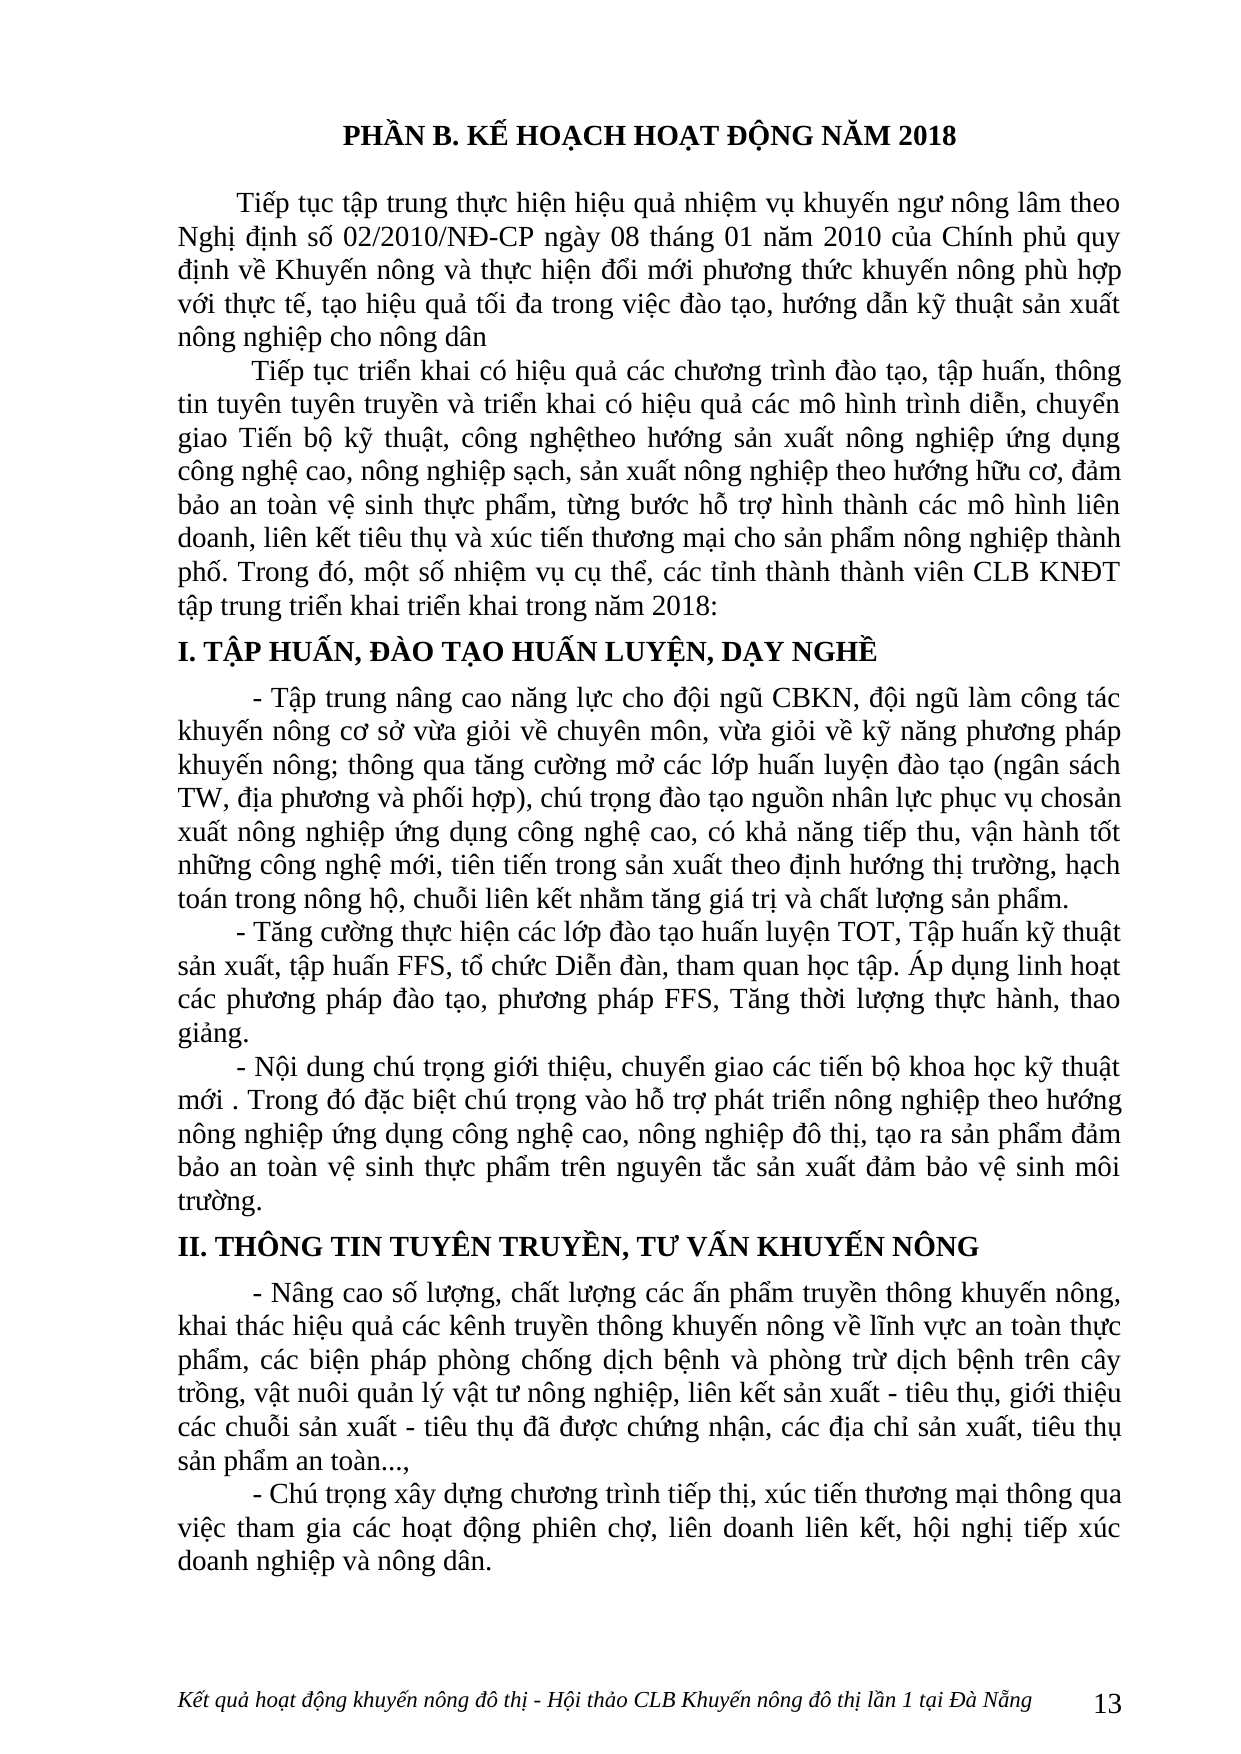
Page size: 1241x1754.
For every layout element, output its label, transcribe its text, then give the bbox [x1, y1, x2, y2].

text - Tăng cường thực hiện các lớp đào tạo huấn luyện TOT, Tập huấn kỹ thuật sản xuất, tập huấn FFS, tổ chức Diễn đàn, tham quan học tập. Áp dụng linh hoạt các phương pháp đào tạo, phương pháp FFS, Tăng thời lượng thực hành, thao giảng. [177, 914, 1122, 1049]
text Tiếp tục tập trung thực hiện hiệu quả nhiệm vụ khuyến ngư nông lâm theo Nghị định số 02/2010/NĐ-CP ngày 08 tháng 01 năm 2010 của Chính phủ quy định về Khuyến nông và thực hiện đổi mới phương thức khuyến nông phù hợp với thực tế, tạo hiệu quả tối đa trong việc đào tạo, hướng dẫn kỹ thuật sản xuất nông nghiệp cho nông dân [177, 185, 1122, 353]
text - Nội dung chú trọng giới thiệu, chuyển giao các tiến bộ khoa học kỹ thuật mới . Trong đó đặc biệt chú trọng vào hỗ trợ phát triển nông nghiệp theo hướng nông nghiệp ứng dụng công nghệ cao, nông nghiệp đô thị, tạo ra sản phẩm đảm bảo an toàn vệ sinh thực phẩm trên nguyên tắc sản xuất đảm bảo vệ sinh môi trường. [177, 1049, 1122, 1216]
text PHẦN B. KẾ HOẠCH HOẠT ĐỘNG NĂM 2018 [177, 118, 1122, 152]
text II. THÔNG TIN TUYÊN TRUYỀN, TƯ VẤN KHUYẾN NÔNG [177, 1229, 1122, 1262]
text - Chú trọng xây dựng chương trình tiếp thị, xúc tiến thương mại thông qua việc tham gia các hoạt động phiên chợ, liên doanh liên kết, hội nghị tiếp xúc doanh nghiệp và nông dân. [177, 1476, 1122, 1577]
text - Nâng cao số lượng, chất lượng các ấn phẩm truyền thông khuyến nông, khai thác hiệu quả các kênh truyền thông khuyến nông về lĩnh vực an toàn thực phẩm, các biện pháp phòng chống dịch bệnh và phòng trừ dịch bệnh trên cây trồng, vật nuôi quản lý vật tư nông nghiệp, liên kết sản xuất - tiêu thụ, giới thiệu các chuỗi sản xuất - tiêu thụ đã được chứng nhận, các địa chỉ sản xuất, tiêu thụ sản phẩm an toàn..., [177, 1275, 1122, 1476]
text Tiếp tục triển khai có hiệu quả các chương trình đào tạo, tập huấn, thông tin tuyên tuyên truyền và triển khai có hiệu quả các mô hình trình diễn, chuyển giao Tiến bộ kỹ thuật, công nghệtheo hướng sản xuất nông nghiệp ứng dụng công nghệ cao, nông nghiệp sạch, sản xuất nông nghiệp theo hướng hữu cơ, đảm bảo an toàn vệ sinh thực phẩm, từng bước hỗ trợ hình thành các mô hình liên doanh, liên kết tiêu thụ và xúc tiến thương mại cho sản phẩm nông nghiệp thành phố. Trong đó, một số nhiệm vụ cụ thể, các tỉnh thành thành viên CLB KNĐT tập trung triển khai triển khai trong năm 2018: [177, 353, 1122, 621]
text I. TẬP HUẤN, ĐÀO TẠO HUẤN LUYỆN, DẠY NGHỀ [177, 634, 1122, 667]
text - Tập trung nâng cao năng lực cho đội ngũ CBKN, đội ngũ làm công tác khuyến nông cơ sở vừa giỏi về chuyên môn, vừa giỏi về kỹ năng phương pháp khuyến nông; thông qua tăng cường mở các lớp huấn luyện đào tạo (ngân sách TW, địa phương và phối hợp), chú trọng đào tạo nguồn nhân lực phục vụ chosản xuất nông nghiệp ứng dụng công nghệ cao, có khả năng tiếp thu, vận hành tốt những công nghệ mới, tiên tiến trong sản xuất theo định hướng thị trường, hạch toán trong nông hộ, chuỗi liên kết nhằm tăng giá trị và chất lượng sản phẩm. [177, 680, 1122, 914]
